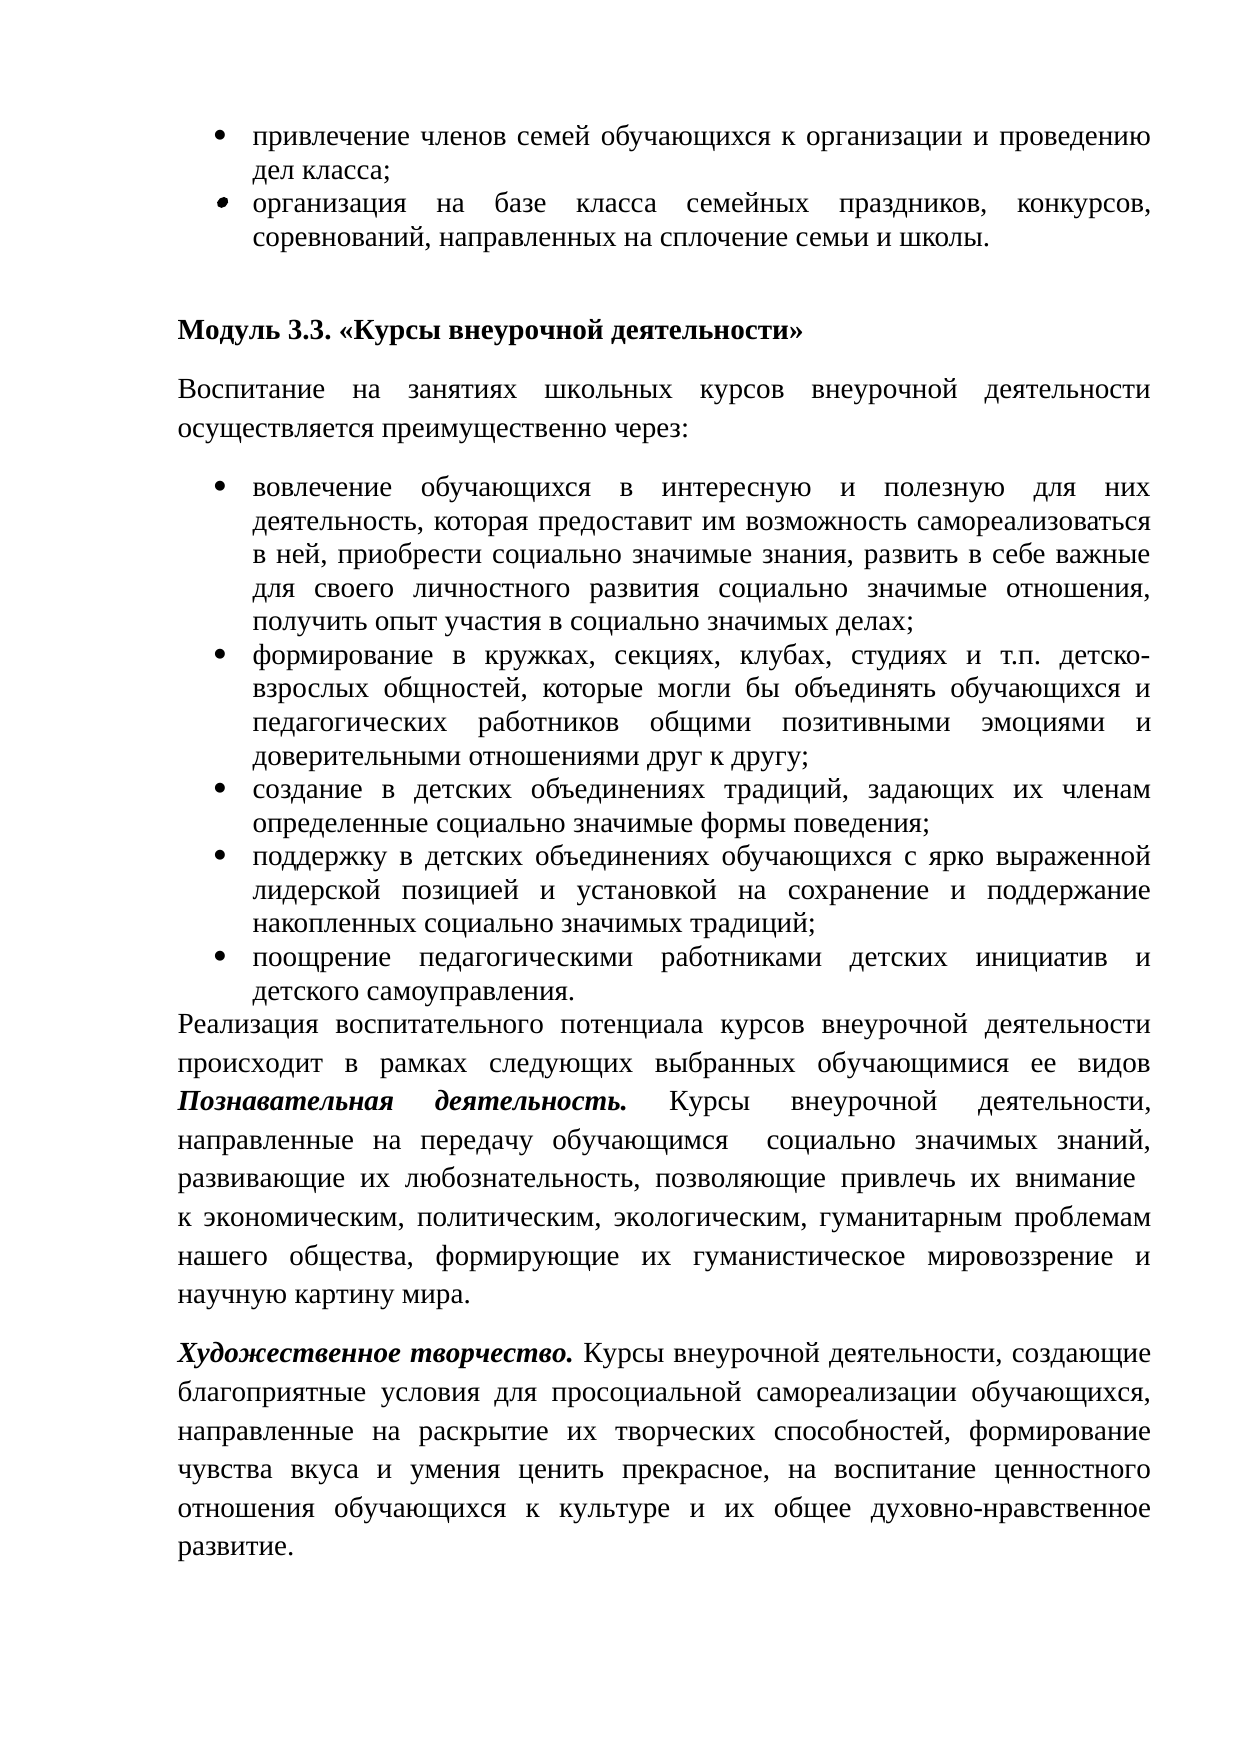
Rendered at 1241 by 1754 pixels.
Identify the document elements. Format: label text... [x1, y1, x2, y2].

text Модуль 3.3. «Курсы внеурочной деятельности» [177, 312, 1152, 345]
list поощрение педагогическими работниками детских инициатив и детского самоуправления. [215, 939, 1152, 1006]
text Реализация воспитательного потенциала курсов внеурочной деятельности происходит в рамках следующих выбранных обучающимися ее видов Познавательная деятельность. Курсы внеурочной деятельности, направленные на передачу обучающимся социально значимых знаний, развивающие их любознательность, позволяющие привлечь их внимание к экономическим, политическим, экологическим, гуманитарным проблемам нашего общества, формирующие их гуманистическое мировоззрение и научную картину мира. [177, 1006, 1152, 1310]
list привлечение членов семей обучающихся к организации и проведению дел класса; [215, 118, 1152, 185]
text Воспитание на занятиях школьных курсов внеурочной деятельности осуществляется преимущественно через: [177, 371, 1152, 443]
list формирование в кружках, секциях, клубах, студиях и т.п. детско-взрослых общностей, которые могли бы объединять обучающихся и педагогических работников общими позитивными эмоциями и доверительными отношениями друг к другу; [215, 637, 1152, 771]
text Художественное творчество. Курсы внеурочной деятельности, создающие благоприятные условия для просоциальной самореализации обучающихся, направленные на раскрытие их творческих способностей, формирование чувства вкуса и умения ценить прекрасное, на воспитание ценностного отношения обучающихся к культуре и их общее духовно-нравственное развитие. [177, 1336, 1152, 1562]
list создание в детских объединениях традиций, задающих их членам определенные социально значимые формы поведения; [215, 771, 1152, 838]
list организация на базе класса семейных праздников, конкурсов, соревнований, направленных на сплочение семьи и школы. [215, 185, 1152, 252]
list вовлечение обучающихся в интересную и полезную для них деятельность, которая предоставит им возможность самореализоваться в ней, приобрести социально значимые знания, развить в себе важные для своего личностного развития социально значимые отношения, получить опыт участия в социально значимых делах; [215, 469, 1152, 637]
list поддержку в детских объединениях обучающихся с ярко выраженной лидерской позицией и установкой на сохранение и поддержание накопленных социально значимых традиций; [215, 838, 1152, 939]
